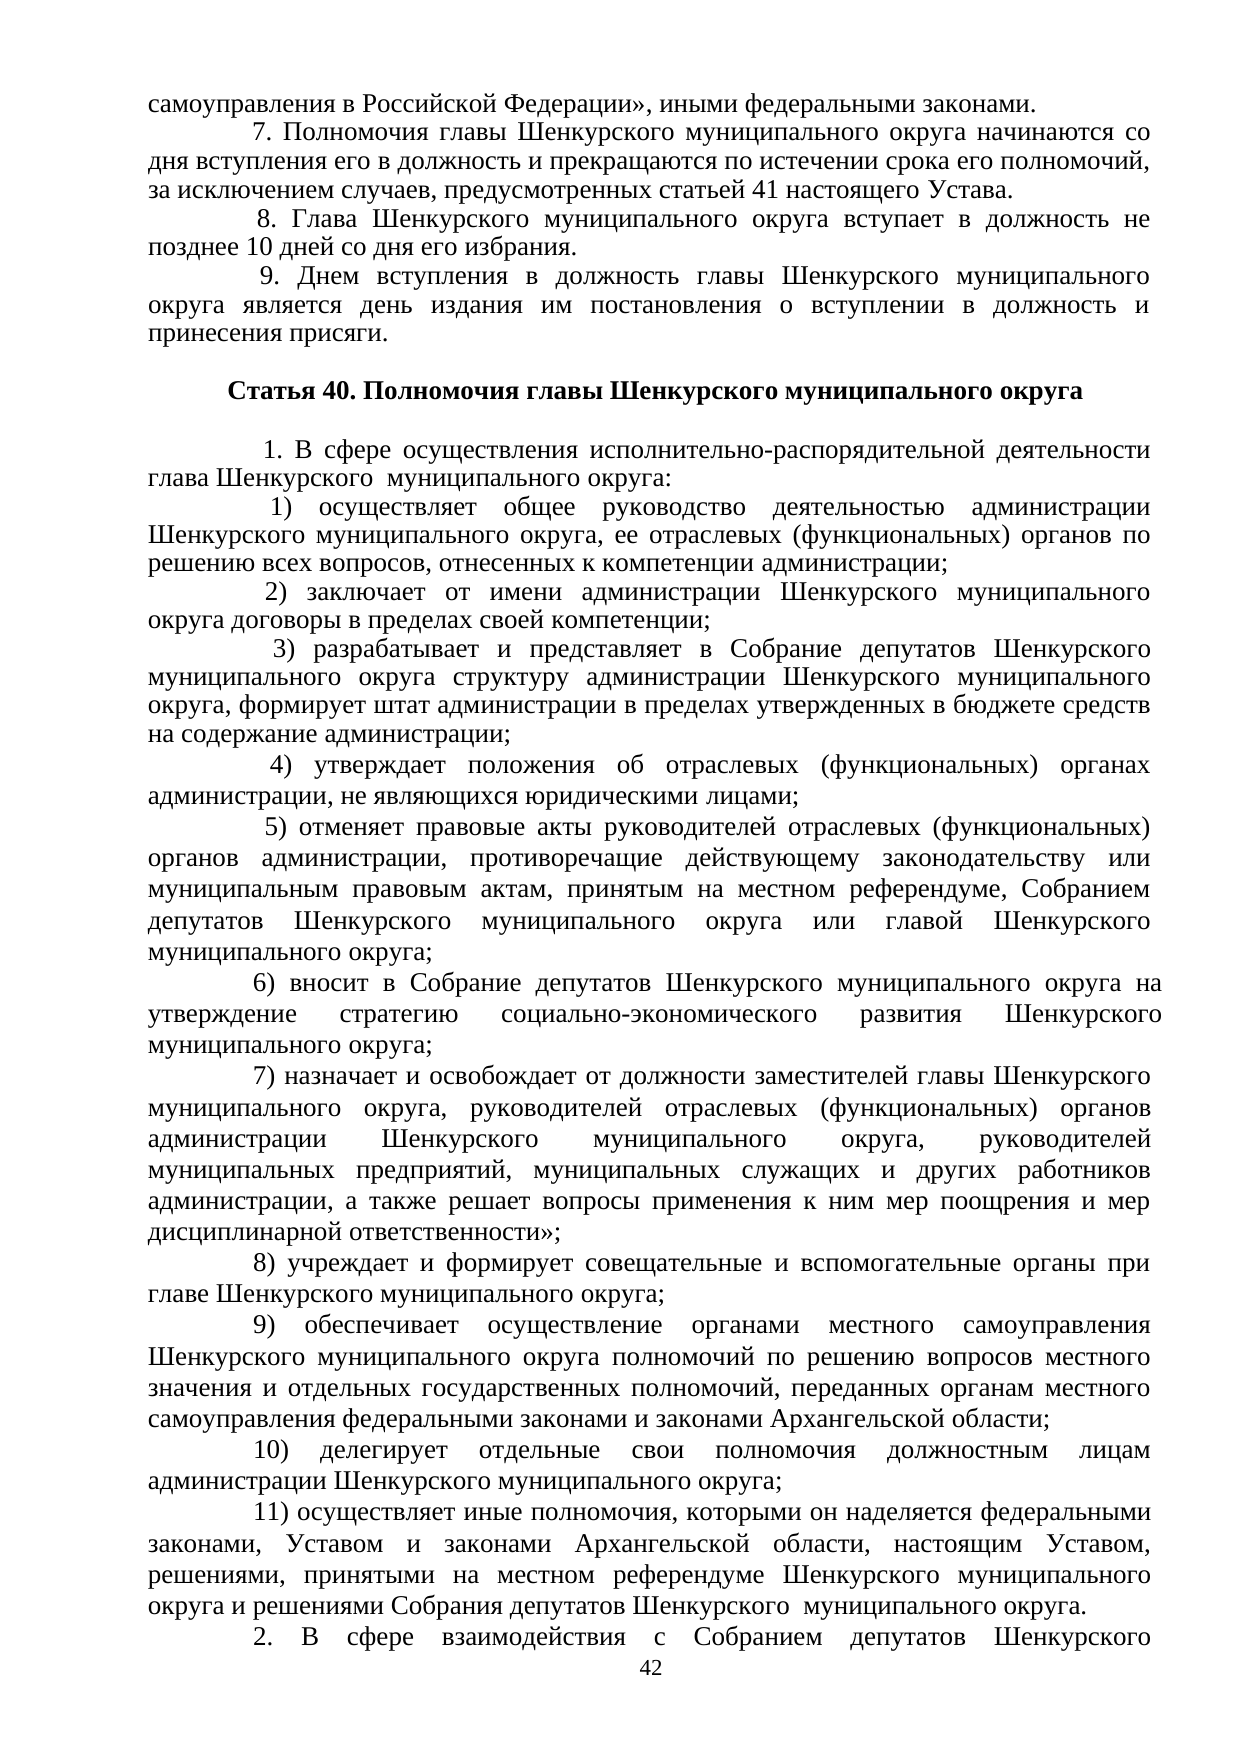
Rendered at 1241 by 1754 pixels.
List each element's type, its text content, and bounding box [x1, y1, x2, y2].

text 9) обеспечивает осуществление органами местного самоуправления Шенкурского муниципального округа полномочий по решению вопросов местного значения и отдельных государственных полномочий, переданных органам местного самоуправления федеральными законами и законами Архангельской области; [148, 1309, 1152, 1433]
text 2) заключает от имени администрации Шенкурского муниципального округа договоры в пределах своей компетенции; [148, 578, 1151, 634]
text 4) утверждает положения об отраслевых (функциональных) органах администрации, не являющихся юридическими лицами; [148, 748, 1151, 810]
text 9. Днем вступления в должность главы Шенкурского муниципального округа является день издания им постановления о вступлении в должность и принесения присяги. [148, 261, 1151, 348]
text 1. В сфере осуществления исполнительно-распорядительной деятельности глава Шенкурского муниципального округа: [148, 436, 1152, 492]
text 8. Глава Шенкурского муниципального округа вступает в должность не позднее 10 дней со дня его избрания. [148, 204, 1152, 261]
text 1) осуществляет общее руководство деятельностью администрации Шенкурского муниципального округа, ее отраслевых (функциональных) органов по решению всех вопросов, отнесенных к компетенции администрации; [148, 492, 1152, 578]
text 7. Полномочия главы Шенкурского муниципального округа начинаются со дня вступления его в должность и прекращаются по истечении срока его полномочий, за исключением случаев, предусмотренных статьей 41 настоящего Устава. [148, 118, 1152, 204]
text 11) осуществляет иные полномочия, которыми он наделяется федеральными законами, Уставом и законами Архангельской области, настоящим Уставом, решениями, принятыми на местном референдуме Шенкурского муниципального округа и решениями Собрания депутатов Шенкурского муниципального округа. [148, 1496, 1152, 1620]
text 8) учреждает и формирует совещательные и вспомогательные органы при главе Шенкурского муниципального округа; [148, 1246, 1152, 1309]
text 5) отменяет правовые акты руководителей отраслевых (функциональных) органов администрации, противоречащие действующему законодательству или муниципальным правовым актам, принятым на местном референдуме, Собранием депутатов Шенкурского муниципального округа или главой Шенкурского муниципального округа; [148, 810, 1152, 966]
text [148, 89, 1152, 118]
text 6) вносит в Собрание депутатов Шенкурского муниципального округа на утверждение стратегию социально-экономического развития Шенкурского муниципального округа; [148, 966, 1163, 1059]
text 7) назначает и освобождает от должности заместителей главы Шенкурского муниципального округа, руководителей отраслевых (функциональных) органов администрации Шенкурского муниципального округа, руководителей муниципальных предприятий, муниципальных служащих и других работников администрации, а также решает вопросы применения к ним мер поощрения и мер дисциплинарной ответственности»; [148, 1059, 1152, 1246]
text 10) делегирует отдельные свои полномочия должностным лицам администрации Шенкурского муниципального округа; [148, 1433, 1151, 1496]
text 3) разрабатывает и представляет в Собрание депутатов Шенкурского муниципального округа структуру администрации Шенкурского муниципального округа, формирует штат администрации в пределах утвержденных в бюджете средств на содержание администрации; [148, 634, 1152, 748]
subtitle Статья 40. Полномочия главы Шенкурского муниципального округа [148, 374, 1163, 405]
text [148, 1620, 1152, 1651]
